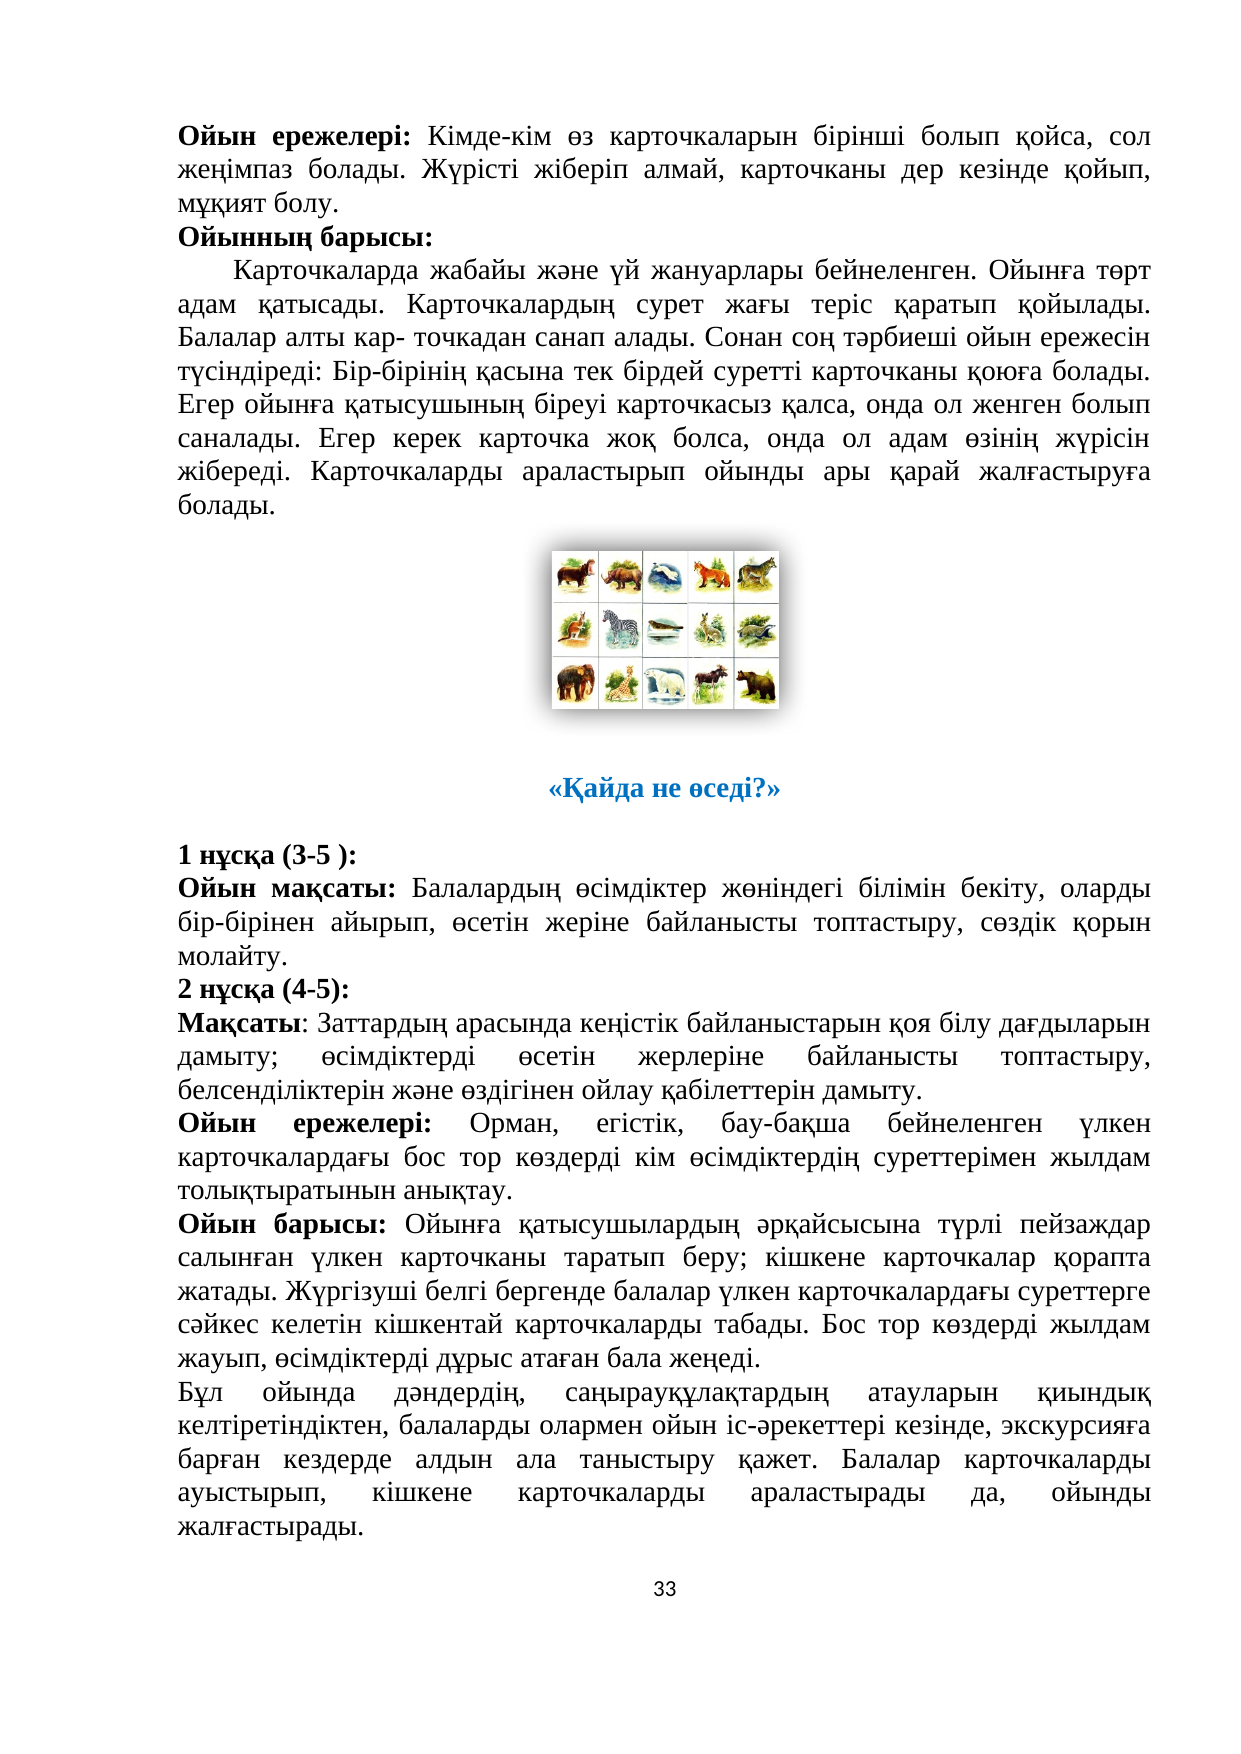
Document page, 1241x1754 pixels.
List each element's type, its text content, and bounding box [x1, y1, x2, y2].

text Ойын ережелері: Орман, егістік, бау-бақша бейнеленген үлкен карточкалардағы бос тор көздерді кім өсімдіктердің суреттерімен жылдам толықтыратынын анықтау. [177, 1105, 1152, 1206]
text Карточкаларда жабайы және үй жануарлары бейнеленген. Ойынға төрт адам қатысады. Карточкалардың сурет жағы теріс қаратып қойылады. Балалар алты кар- точкадан санап алады. Сонан соң тәрбиеші ойын ережесін түсіндіреді: Бір-бірінің қасына тек бірдей суретті карточканы қоюға болады. Егер ойынға қатысушының біреуі карточкасыз қалса, онда ол женген болып саналады. Егер керек карточка жоқ болса, онда ол адам өзінің жүрісін жібереді. Карточкаларды араластырып ойынды ары қарай жалғастыруға болады. [177, 252, 1152, 521]
text Ойынның барысы: [177, 219, 1152, 252]
text 1 нұсқа (3-5 ): [177, 837, 1152, 871]
text 2 нұсқа (4-5): [177, 971, 1152, 1005]
text Бұл ойында дәндердің, саңырауқұлақтардың атауларын қиындық келтіретіндіктен, балаларды олармен ойын іс-әрекеттері кезінде, экскурсияға барған кездерде алдын ала таныстыру қажет. Балалар карточкаларды ауыстырып, кішкене карточкаларды араластырады да, ойынды жалғастырады. [177, 1374, 1152, 1541]
text «Қайда не өседі?» [177, 770, 1152, 803]
text Ойын барысы: Ойынға қатысушылардың әрқайсысына түрлі пейзаждар салынған үлкен карточканы таратып беру; кішкене карточкалар қорапта жатады. Жүргізуші белгі бергенде балалар үлкен карточкалардағы суреттерге сәйкес келетін кішкентай карточкаларды табады. Бос тор көздерді жылдам жауып, өсімдіктерді дұрыс атаған бала жеңеді. [177, 1206, 1152, 1374]
text Ойын ережелері: Кімде-кім өз карточкаларын бірінші болып қойса, сол жеңімпаз болады. Жүрісті жіберіп алмай, карточканы дер кезінде қойып, мұқият болу. [177, 118, 1152, 219]
picture [551, 551, 779, 709]
text Ойын мақсаты: Балалардың өсімдіктер жөніндегі білімін бекіту, оларды бір-бірінен айырып, өсетін жеріне байланысты топтастыру, сөздік қорын молайту. [177, 871, 1152, 971]
text Мақсаты: Заттардың арасында кеңістік байланыстарын қоя білу дағдыларын дамыту; өсімдіктерді өсетін жерлеріне байланысты топтастыру, белсенділіктерін және өздігінен ойлау қабілеттерін дамыту. [177, 1005, 1152, 1105]
